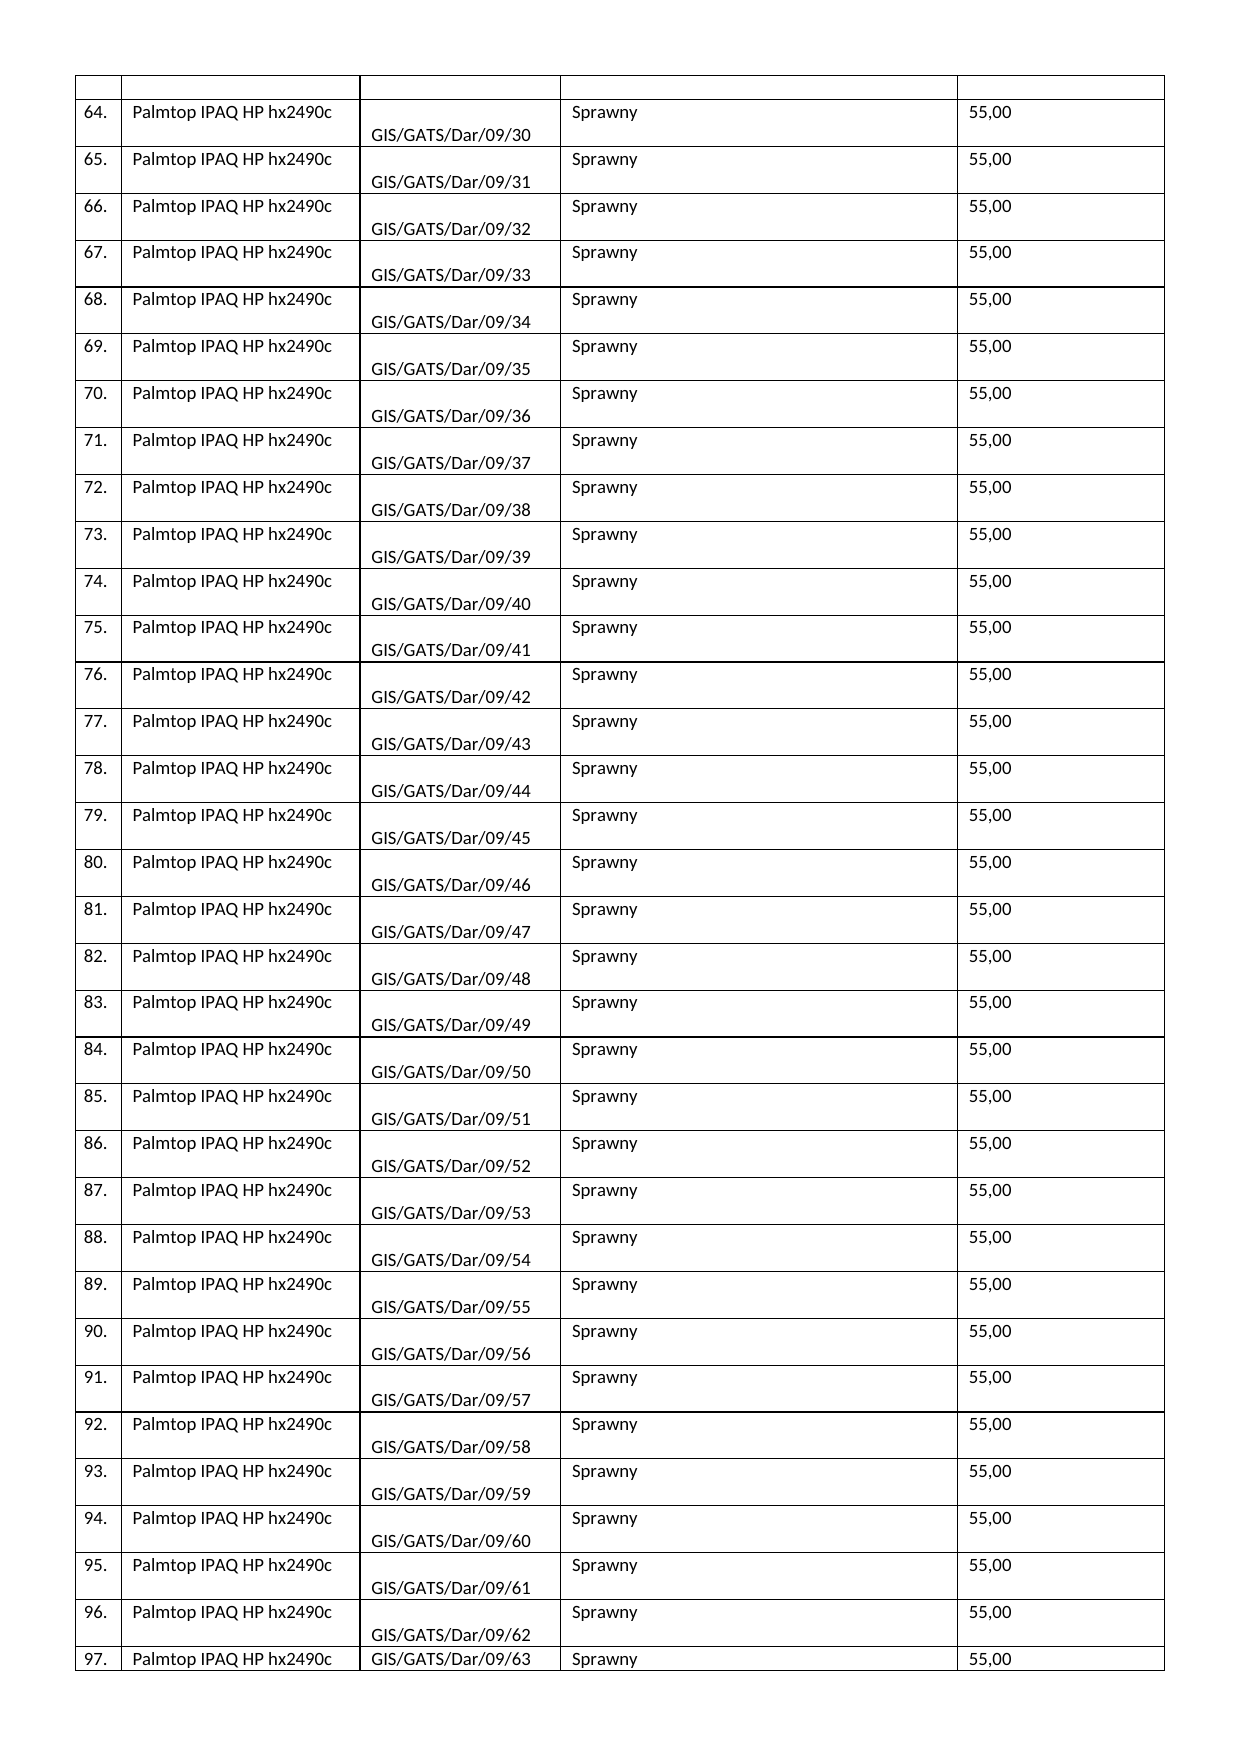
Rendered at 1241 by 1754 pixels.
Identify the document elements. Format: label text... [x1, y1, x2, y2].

table_cell Palmtop IPAQ HP hx2490c [122, 1553, 359, 1599]
table_cell 55,00 [958, 1366, 1164, 1411]
table_cell GIS/GATS/Dar/09/45 [361, 803, 560, 849]
table_cell 55,00 [958, 1225, 1164, 1271]
table_cell Sprawny [561, 1225, 957, 1271]
table_cell Palmtop IPAQ HP hx2490c [122, 1038, 359, 1083]
table_cell [76, 288, 121, 333]
table_cell Sprawny [561, 475, 957, 521]
table_cell Palmtop IPAQ HP hx2490c [122, 803, 359, 849]
table_cell Palmtop IPAQ HP hx2490c [122, 1084, 359, 1130]
table_cell Palmtop IPAQ HP hx2490c [122, 1413, 359, 1458]
table_cell GIS/GATS/Dar/09/34 [361, 288, 560, 333]
table_cell Sprawny [561, 76, 957, 99]
table_cell Sprawny [561, 1084, 957, 1130]
table_cell Sprawny [561, 334, 957, 380]
table_cell GIS/GATS/Dar/09/43 [361, 709, 560, 755]
table_cell GIS/GATS/Dar/09/57 [361, 1366, 560, 1411]
table_cell GIS/GATS/Dar/09/44 [361, 756, 560, 802]
table_cell 55,00 [958, 1084, 1164, 1130]
table_cell GIS/GATS/Dar/09/52 [361, 1131, 560, 1177]
table_cell Sprawny [561, 569, 957, 614]
table_cell GIS/GATS/Dar/09/42 [361, 663, 560, 708]
table_cell GIS/GATS/Dar/09/48 [361, 944, 560, 989]
table_cell Sprawny [561, 1272, 957, 1318]
table_cell 55,00 [958, 194, 1164, 239]
table_cell Palmtop IPAQ HP hx2490c [122, 1272, 359, 1318]
table_cell GIS/GATS/Dar/09/50 [361, 1038, 560, 1083]
table_cell 55,00 [958, 76, 1164, 99]
table_cell Palmtop IPAQ HP hx2490c [122, 1506, 359, 1552]
table_cell 55,00 [958, 475, 1164, 521]
table_cell GIS/GATS/Dar/09/38 [361, 475, 560, 521]
table_cell [76, 475, 121, 521]
table_cell 55,00 [958, 241, 1164, 286]
table_cell GIS/GATS/Dar/09/55 [361, 1272, 560, 1318]
table_cell Palmtop IPAQ HP hx2490c [122, 1366, 359, 1411]
table_cell Palmtop IPAQ HP hx2490c [122, 522, 359, 568]
table_cell Palmtop IPAQ HP hx2490c [122, 428, 359, 474]
table_cell 55,00 [958, 756, 1164, 802]
table_cell Sprawny [561, 663, 957, 708]
table_cell Sprawny [561, 1553, 957, 1599]
table_cell [76, 663, 121, 708]
table_cell GIS/GATS/Dar/09/37 [361, 428, 560, 474]
table_cell GIS/GATS/Dar/09/29 [361, 76, 560, 99]
table_cell [76, 76, 121, 99]
table_cell 55,00 [958, 1178, 1164, 1224]
table_cell GIS/GATS/Dar/09/61 [361, 1553, 560, 1599]
table_cell 55,00 [958, 663, 1164, 708]
table_cell 55,00 [958, 850, 1164, 896]
table_cell 55,00 [958, 1459, 1164, 1505]
table_cell Sprawny [561, 147, 957, 193]
table_cell 55,00 [958, 522, 1164, 568]
table_cell 55,00 [958, 334, 1164, 380]
table_cell GIS/GATS/Dar/09/63 [361, 1647, 560, 1670]
table_cell 55,00 [958, 897, 1164, 943]
table_cell Palmtop IPAQ HP hx2490c [122, 709, 359, 755]
table_cell [76, 1366, 121, 1411]
table_cell 55,00 [958, 1647, 1164, 1670]
table_cell GIS/GATS/Dar/09/30 [361, 100, 560, 146]
table_cell Sprawny [561, 1038, 957, 1083]
table_cell Sprawny [561, 1600, 957, 1646]
table_cell GIS/GATS/Dar/09/41 [361, 616, 560, 661]
table_cell Palmtop IPAQ HP hx2490c [122, 897, 359, 943]
table_cell [76, 1647, 121, 1670]
table_cell 55,00 [958, 428, 1164, 474]
table_cell Palmtop IPAQ HP hx2490c [122, 194, 359, 239]
table_cell [76, 1272, 121, 1318]
table_cell Sprawny [561, 756, 957, 802]
table_cell 55,00 [958, 1272, 1164, 1318]
table_cell [76, 1225, 121, 1271]
table_cell 55,00 [958, 288, 1164, 333]
table_cell 55,00 [958, 147, 1164, 193]
table_cell Palmtop IPAQ HP hx2490c [122, 147, 359, 193]
table_cell Sprawny [561, 194, 957, 239]
table_cell [76, 991, 121, 1036]
table_cell [76, 194, 121, 239]
table_cell Sprawny [561, 288, 957, 333]
table_cell 55,00 [958, 381, 1164, 427]
table_cell Sprawny [561, 1178, 957, 1224]
table_cell [76, 756, 121, 802]
table_cell GIS/GATS/Dar/09/31 [361, 147, 560, 193]
table_cell Palmtop IPAQ HP hx2490c [122, 1319, 359, 1364]
table_cell GIS/GATS/Dar/09/46 [361, 850, 560, 896]
table_cell GIS/GATS/Dar/09/33 [361, 241, 560, 286]
table_cell GIS/GATS/Dar/09/60 [361, 1506, 560, 1552]
table_cell GIS/GATS/Dar/09/40 [361, 569, 560, 614]
table_cell Palmtop IPAQ HP hx2490c [122, 850, 359, 896]
table_cell Palmtop IPAQ HP hx2490c [122, 1131, 359, 1177]
table_cell Palmtop IPAQ HP hx2490c [122, 475, 359, 521]
table_cell 55,00 [958, 100, 1164, 146]
table_cell [76, 1600, 121, 1646]
table_cell [76, 334, 121, 380]
table_cell Sprawny [561, 522, 957, 568]
table_cell Palmtop IPAQ HP hx2490c [122, 334, 359, 380]
table_cell Sprawny [561, 1459, 957, 1505]
table_cell Sprawny [561, 897, 957, 943]
table_cell GIS/GATS/Dar/09/35 [361, 334, 560, 380]
table_cell [76, 1319, 121, 1364]
table_cell [76, 428, 121, 474]
table_cell [76, 1553, 121, 1599]
table_cell GIS/GATS/Dar/09/49 [361, 991, 560, 1036]
table_cell Palmtop IPAQ HP hx2490c [122, 381, 359, 427]
table_cell GIS/GATS/Dar/09/62 [361, 1600, 560, 1646]
table_cell [76, 1131, 121, 1177]
table_cell Sprawny [561, 616, 957, 661]
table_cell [122, 76, 359, 99]
table_cell 55,00 [958, 616, 1164, 661]
table_cell GIS/GATS/Dar/09/56 [361, 1319, 560, 1364]
table_cell 55,00 [958, 569, 1164, 614]
table_cell GIS/GATS/Dar/09/47 [361, 897, 560, 943]
table_cell Palmtop IPAQ HP hx2490c [122, 1225, 359, 1271]
table_cell 55,00 [958, 1319, 1164, 1364]
table_cell Palmtop IPAQ HP hx2490c [122, 241, 359, 286]
table_cell 55,00 [958, 1506, 1164, 1552]
table_cell GIS/GATS/Dar/09/39 [361, 522, 560, 568]
table_cell [76, 1413, 121, 1458]
table_cell [76, 897, 121, 943]
table_cell GIS/GATS/Dar/09/53 [361, 1178, 560, 1224]
table_cell GIS/GATS/Dar/09/54 [361, 1225, 560, 1271]
table_cell Palmtop IPAQ HP hx2490c [122, 288, 359, 333]
table_cell 55,00 [958, 1553, 1164, 1599]
table_cell [76, 803, 121, 849]
table_cell Sprawny [561, 1366, 957, 1411]
table_cell 55,00 [958, 803, 1164, 849]
table_cell Sprawny [561, 1131, 957, 1177]
table_cell [76, 1178, 121, 1224]
table_cell Sprawny [561, 991, 957, 1036]
table_cell Palmtop IPAQ HP hx2490c [122, 569, 359, 614]
table_cell 55,00 [958, 944, 1164, 989]
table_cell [122, 1647, 359, 1670]
table_cell Sprawny [561, 1413, 957, 1458]
table_cell [76, 241, 121, 286]
table_cell [76, 1459, 121, 1505]
table_cell Sprawny [561, 1319, 957, 1364]
table_cell Sprawny [561, 428, 957, 474]
table_cell [76, 1506, 121, 1552]
table_cell [76, 381, 121, 427]
table_cell Sprawny [561, 709, 957, 755]
table_cell [76, 522, 121, 568]
table_cell [76, 147, 121, 193]
table_cell Sprawny [561, 803, 957, 849]
table_cell Palmtop IPAQ HP hx2490c [122, 616, 359, 661]
table_cell GIS/GATS/Dar/09/51 [361, 1084, 560, 1130]
table_cell 55,00 [958, 1131, 1164, 1177]
table_cell Sprawny [561, 241, 957, 286]
table_cell [76, 850, 121, 896]
table_cell Sprawny [561, 944, 957, 989]
table_cell Sprawny [561, 381, 957, 427]
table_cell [122, 100, 359, 146]
table_cell Palmtop IPAQ HP hx2490c [122, 1459, 359, 1505]
table_cell [76, 100, 121, 146]
table_cell Palmtop IPAQ HP hx2490c [122, 991, 359, 1036]
table_cell GIS/GATS/Dar/09/59 [361, 1459, 560, 1505]
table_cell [122, 1600, 359, 1646]
table_cell 55,00 [958, 1038, 1164, 1083]
table_cell Sprawny [561, 850, 957, 896]
table_cell GIS/GATS/Dar/09/58 [361, 1413, 560, 1458]
table_cell Palmtop IPAQ HP hx2490c [122, 1178, 359, 1224]
table_cell Palmtop IPAQ HP hx2490c [122, 944, 359, 989]
table_cell GIS/GATS/Dar/09/36 [361, 381, 560, 427]
table_cell [76, 616, 121, 661]
table_cell [76, 1038, 121, 1083]
table_cell Sprawny [561, 1506, 957, 1552]
table_cell Sprawny [561, 100, 957, 146]
table_cell [76, 709, 121, 755]
table_cell GIS/GATS/Dar/09/32 [361, 194, 560, 239]
table_cell [76, 1084, 121, 1130]
table_cell [76, 569, 121, 614]
table_cell 55,00 [958, 991, 1164, 1036]
table_cell Palmtop IPAQ HP hx2490c [122, 756, 359, 802]
table_cell 55,00 [958, 1413, 1164, 1458]
table_cell Palmtop IPAQ HP hx2490c [122, 663, 359, 708]
table_cell [76, 944, 121, 989]
table_cell 55,00 [958, 709, 1164, 755]
table_cell Sprawny [561, 1647, 957, 1670]
table_cell 55,00 [958, 1600, 1164, 1646]
